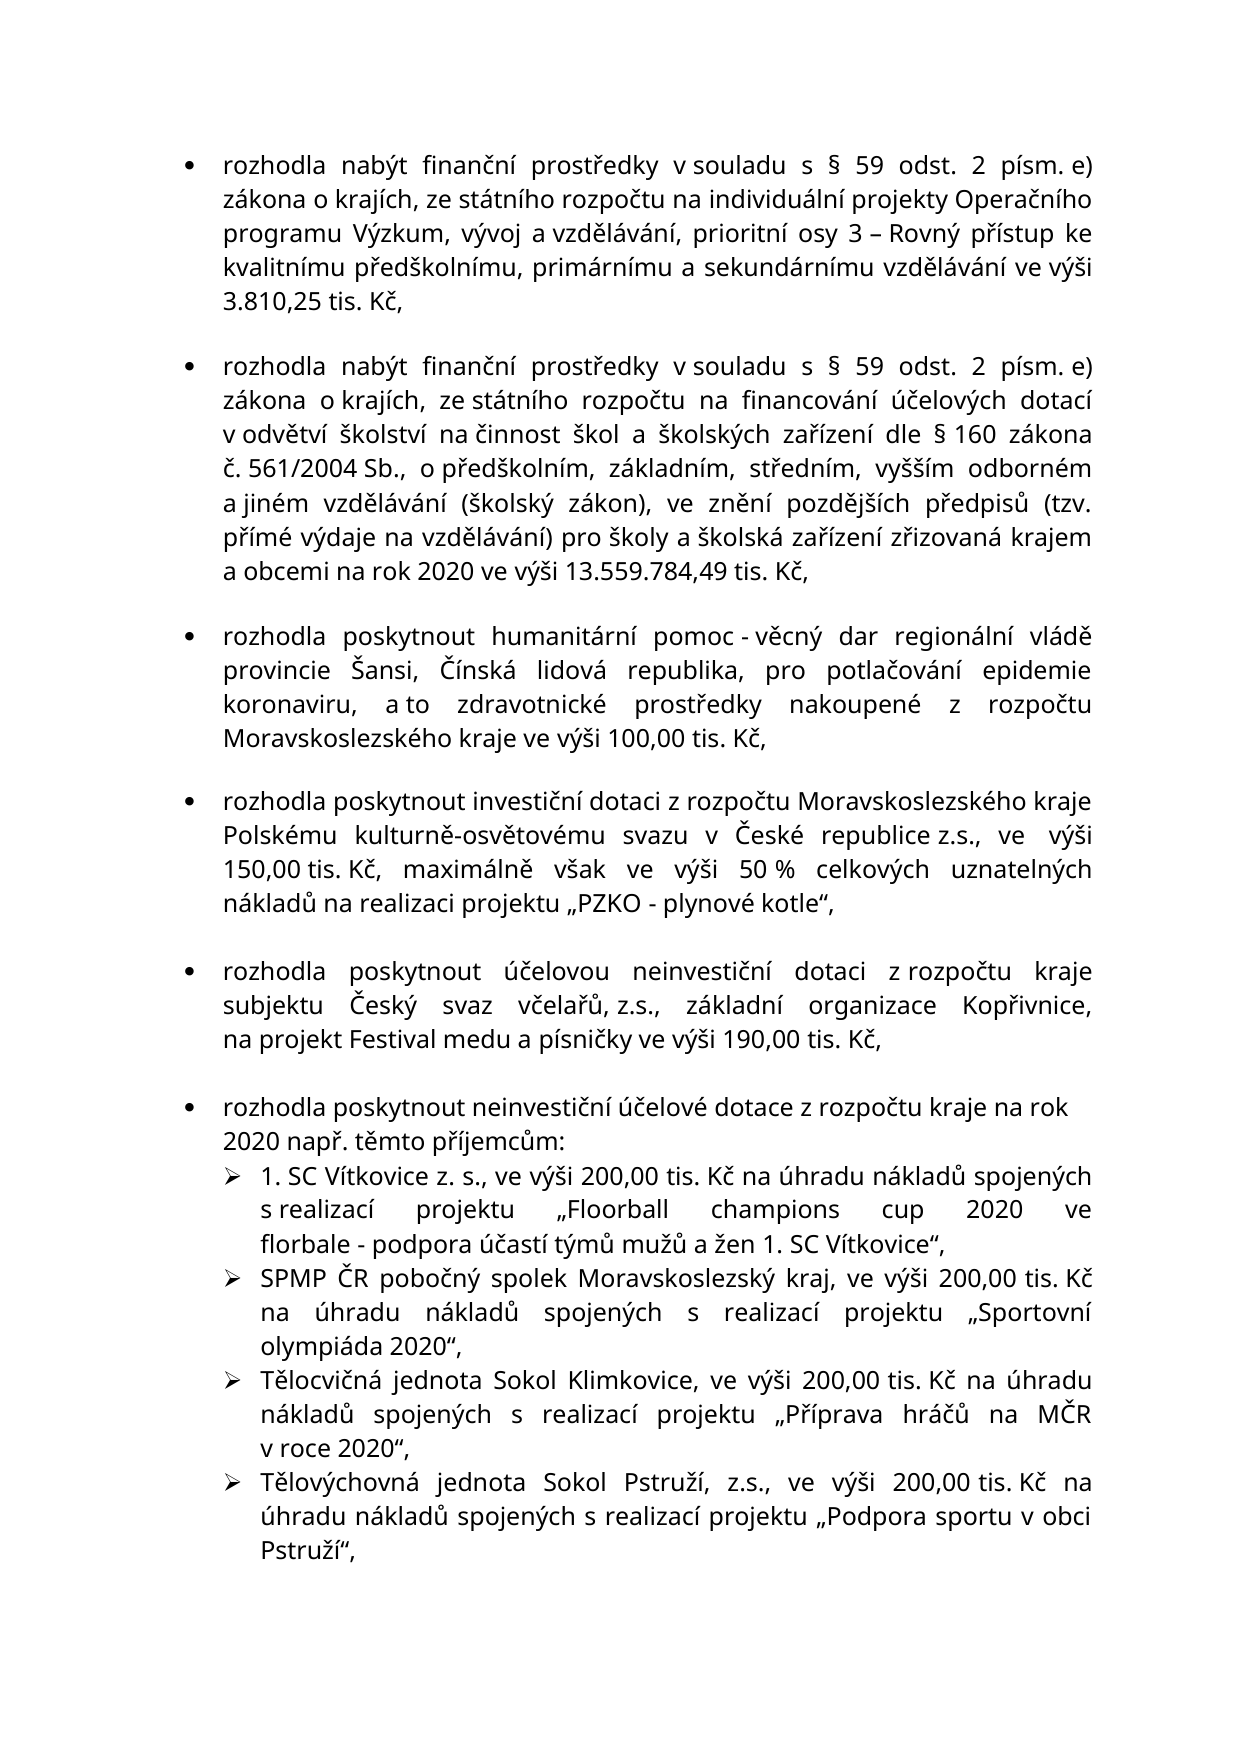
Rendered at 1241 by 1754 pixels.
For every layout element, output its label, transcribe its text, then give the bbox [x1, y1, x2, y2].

list rozhodla poskytnout investiční dotaci z rozpočtu Moravskoslezského kraje Polskému kulturně-osvětovému svazu v České republice z.s., ve výši 150,00 tis. Kč, maximálně však ve výši 50 % celkových uznatelných nákladů na realizaci projektu „PZKO - plynové kotle“, [185, 783, 1093, 920]
list 1. SC Vítkovice z. s., ve výši 200,00 tis. Kč na úhradu nákladů spojených s realizací projektu „Floorball champions cup 2020 ve florbale - podpora účastí týmů mužů a žen 1. SC Vítkovice“, [223, 1158, 1093, 1260]
list rozhodla nabýt finanční prostředky v souladu s § 59 odst. 2 písm. e) zákona o krajích, ze státního rozpočtu na individuální projekty Operačního programu Výzkum, vývoj a vzdělávání, prioritní osy 3 – Rovný přístup ke kvalitnímu předškolnímu, primárnímu a sekundárnímu vzdělávání ve výši 3.810,25 tis. Kč, [185, 148, 1093, 318]
list rozhodla poskytnout účelovou neinvestiční dotaci z rozpočtu kraje subjektu Český svaz včelařů, z.s., základní organizace Kopřivnice, na projekt Festival medu a písničky ve výši 190,00 tis. Kč, [185, 954, 1093, 1056]
list Tělovýchovná jednota Sokol Pstruží, z.s., ve výši 200,00 tis. Kč na úhradu nákladů spojených s realizací projektu „Podpora sportu v obci Pstruží“, [223, 1465, 1093, 1567]
list rozhodla nabýt finanční prostředky v souladu s § 59 odst. 2 písm. e) zákona o krajích, ze státního rozpočtu na financování účelových dotací v odvětví školství na činnost škol a školských zařízení dle § 160 zákona č. 561/2004 Sb., o předškolním, základním, středním, vyšším odborném a jiném vzdělávání (školský zákon), ve znění pozdějších předpisů (tzv. přímé výdaje na vzdělávání) pro školy a školská zařízení zřizovaná krajem a obcemi na rok 2020 ve výši 13.559.784,49 tis. Kč, [185, 349, 1093, 587]
list SPMP ČR pobočný spolek Moravskoslezský kraj, ve výši 200,00 tis. Kč na úhradu nákladů spojených s realizací projektu „Sportovní olympiáda 2020“, [223, 1260, 1093, 1362]
list rozhodla poskytnout humanitární pomoc - věcný dar regionální vládě provincie Šansi, Čínská lidová republika, pro potlačování epidemie koronaviru, a to zdravotnické prostředky nakoupené z rozpočtu Moravskoslezského kraje ve výši 100,00 tis. Kč, [185, 618, 1093, 755]
list rozhodla poskytnout neinvestiční účelové dotace z rozpočtu kraje na rok 2020 např. těmto příjemcům: [185, 1090, 1093, 1158]
list Tělocvičná jednota Sokol Klimkovice, ve výši 200,00 tis. Kč na úhradu nákladů spojených s realizací projektu „Příprava hráčů na MČR v roce 2020“, [223, 1362, 1093, 1465]
